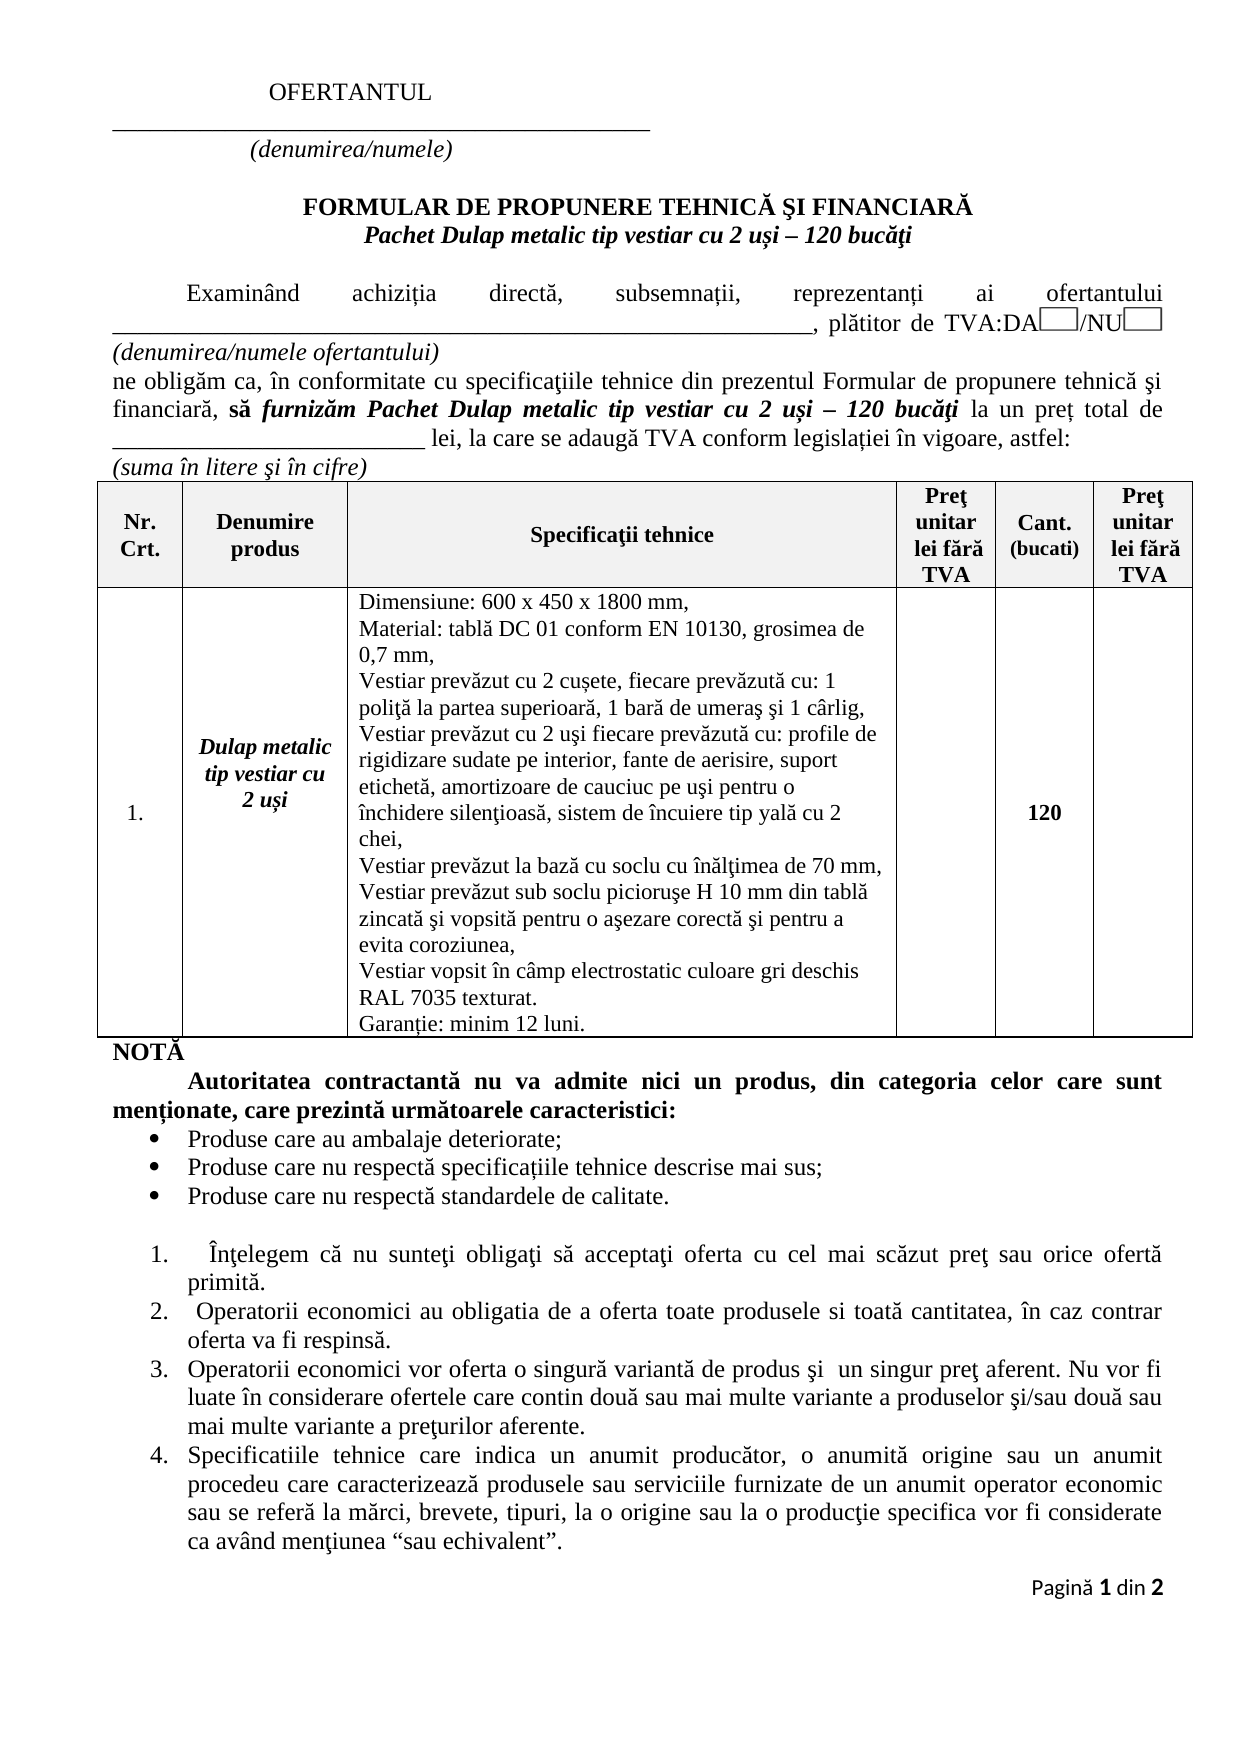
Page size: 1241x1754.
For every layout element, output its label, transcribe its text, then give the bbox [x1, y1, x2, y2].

table_cell [98, 588, 182, 1036]
list Produse care nu respectă standardele de calitate. [150, 1181, 1163, 1210]
table_cell Dimensiune: 600 x 450 x 1800 mm, Material: tablă DC 01 conform EN 10130, grosimea de 0,7 mm, Vestiar prevăzut cu 2 cușete, fiecare prevăzută cu: 1 poliţă la partea superioară, 1 bară de umeraş şi 1 cârlig, Vestiar prevăzut cu 2 uşi fiecare prevăzută cu: profile de rigidizare sudate pe interior, fante de aerisire, suport etichetă, amortizoare de cauciuc pe uşi pentru o închidere silenţioasă, sistem de încuiere tip yală cu 2 chei, Vestiar prevăzut la bază cu soclu cu înălţimea de 70 mm, Vestiar prevăzut sub soclu picioruşe H 10 mm din tablă zincată şi vopsită pentru o aşezare corectă şi pentru a evita coroziunea, Vestiar vopsit în câmp electrostatic culoare gri deschis RAL 7035 texturat. Garanție: minim 12 luni. [348, 588, 896, 1036]
text (denumirea/numele) [112, 134, 1163, 163]
text FORMULAR DE PROPUNERE TEHNICĂ ŞI FINANCIARĂ [112, 192, 1163, 221]
table_header Nr. Crt. [98, 482, 182, 587]
picture [1038, 306, 1080, 332]
table_header Preţ unitar lei fără TVA [897, 482, 995, 587]
table_header Cant. (bucati) [996, 482, 1093, 587]
text ___________________________________________ [112, 106, 1163, 134]
picture [1122, 306, 1164, 332]
table_cell 120 [996, 588, 1093, 1036]
list Produse care nu respectă specificațiile tehnice descrise mai sus; [150, 1152, 1163, 1181]
list Operatorii economici au obligatia de a oferta toate produsele si toată cantitatea, în caz contrar oferta va fi respinsă. [150, 1296, 1163, 1354]
text NOTĂ [112, 1038, 1163, 1066]
text (suma în litere şi în cifre) [112, 452, 1163, 481]
list Înţelegem că nu sunteţi obligaţi să acceptaţi oferta cu cel mai scăzut preţ sau orice ofertă primită. [150, 1239, 1163, 1296]
list Specificatiile tehnice care indica un anumit producător, o anumită origine sau un anumit procedeu care caracterizează produsele sau serviciile furnizate de un anumit operator economic sau se referă la mărci, brevete, tipuri, la o origine sau la o producţie specifica vor fi considerate ca având menţiunea “sau echivalent”. [150, 1440, 1163, 1555]
table_header Denumire produs [183, 482, 347, 587]
table_cell Dulap metalic tip vestiar cu 2 uși [183, 588, 347, 1036]
text OFERTANTUL [112, 77, 1163, 106]
text Autoritatea contractantă nu va admite nici un produs, din categoria celor care sunt menționate, care prezintă următoarele caracteristici: [112, 1066, 1163, 1124]
table_cell [1094, 588, 1192, 1036]
text Pachet Dulap metalic tip vestiar cu 2 uși – 120 bucăţi [112, 221, 1163, 249]
table_header Preţ unitar lei fără TVA [1094, 482, 1192, 587]
text ne obligăm ca, în conformitate cu specificaţiile tehnice din prezentul Formular de propunere tehnică şi financiară, să furnizăm Pachet Dulap metalic tip vestiar cu 2 uși – 120 bucăţi la un preț total de _________________________ lei, la care se adaugă TVA conform legislației în vigoare, astfel: [112, 366, 1163, 452]
table_cell [897, 588, 995, 1036]
list Produse care au ambalaje deteriorate; [150, 1124, 1163, 1152]
table_header Specificaţii tehnice [348, 482, 896, 587]
text Examinând achiziția directă, subsemnații, reprezentanți ai ofertantului ________________________________________________________, plătitor de TVA:DA/NU (denumirea/numele ofertantului) [112, 278, 1163, 366]
list Operatorii economici vor oferta o singură variantă de produs şi un singur preţ aferent. Nu vor fi luate în considerare ofertele care contin două sau mai multe variante a produselor şi/sau două sau mai multe variante a preţurilor aferente. [150, 1354, 1163, 1440]
